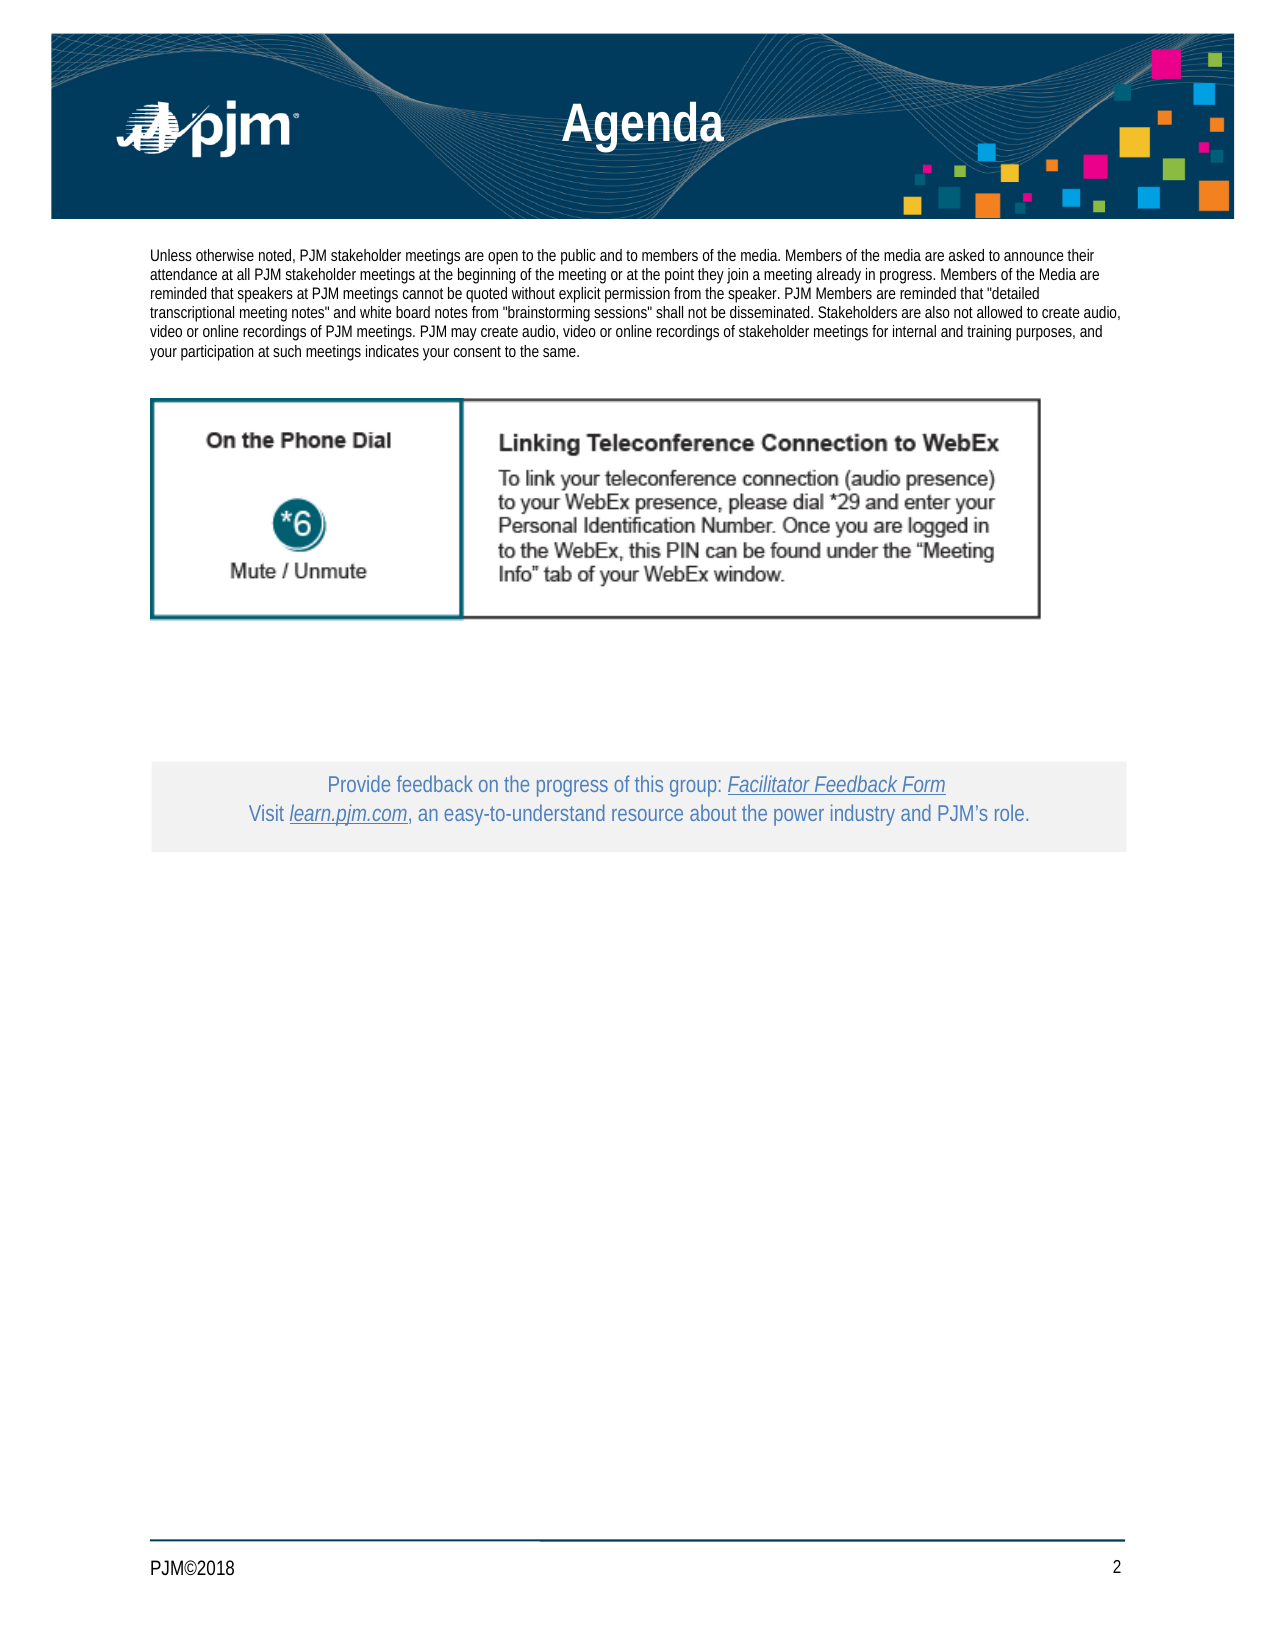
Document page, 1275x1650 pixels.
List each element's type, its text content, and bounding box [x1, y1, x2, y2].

picture [51, 32, 1235, 219]
picture [150, 398, 1041, 621]
text Unless otherwise noted, PJM stakeholder meetings are open to the public and to members of the media. Members of the media are asked to announce their attendance at all PJM stakeholder meetings at the beginning of the meeting or at the point they join a meeting already in progress. Members of the Media are reminded that speakers at PJM meetings cannot be quoted without explicit permission from the speaker. PJM Members are reminded that "detailed transcriptional meeting notes" and white board notes from "brainstorming sessions" shall not be disseminated. Stakeholders are also not allowed to create audio, video or online recordings of PJM meetings. PJM may create audio, video or online recordings of stakeholder meetings for internal and training purposes, and your participation at such meetings indicates your consent to the same. [150, 246, 1125, 361]
